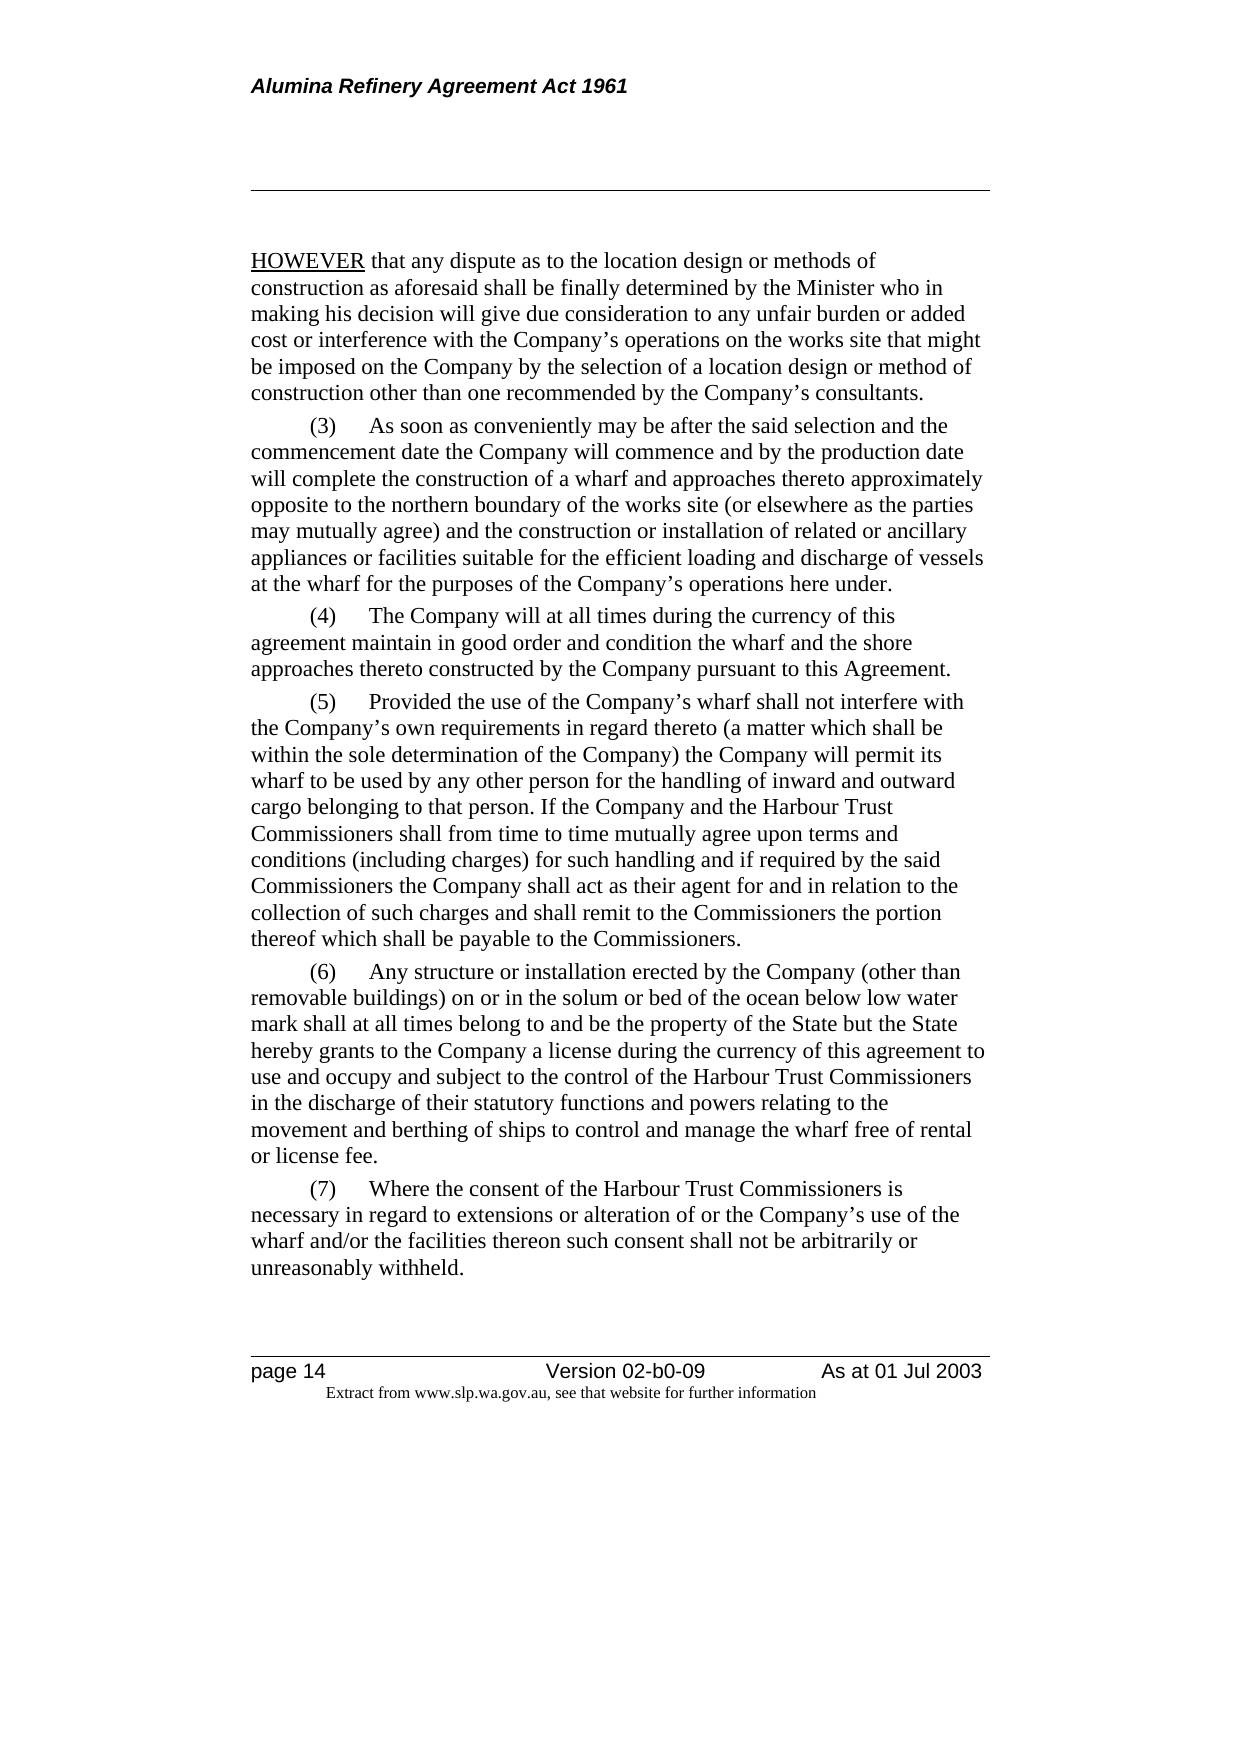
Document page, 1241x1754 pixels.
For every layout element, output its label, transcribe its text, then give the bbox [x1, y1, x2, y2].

text (7) Where the consent of the Harbour Trust Commissioners is necessary in regard to extensions or alteration of or the Company’s use of the wharf and/or the facilities thereon such consent shall not be arbitrarily or unreasonably withheld. [251, 1175, 990, 1280]
text (6) Any structure or installation erected by the Company (other than removable buildings) on or in the solum or bed of the ocean below low water mark shall at all times belong to and be the property of the State but the State hereby grants to the Company a license during the currency of this agreement to use and occupy and subject to the control of the Harbour Trust Commissioners in the discharge of their statutory functions and powers relating to the movement and berthing of ships to control and manage the wharf free of rental or license fee. [251, 958, 990, 1168]
text (3) As soon as conveniently may be after the said selection and the commencement date the Company will commence and by the production date will complete the construction of a wharf and approaches thereto approximately opposite to the northern boundary of the works site (or elsewhere as the parties may mutually agree) and the construction or installation of related or ancillary appliances or facilities suitable for the efficient loading and discharge of vessels at the wharf for the purposes of the Company’s operations here under. [251, 412, 990, 596]
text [251, 247, 990, 406]
text (5) Provided the use of the Company’s wharf shall not interfere with the Company’s own requirements in regard thereto (a matter which shall be within the sole determination of the Company) the Company will permit its wharf to be used by any other person for the handling of inward and outward cargo belonging to that person. If the Company and the Harbour Trust Commissioners shall from time to time mutually agree upon terms and conditions (including charges) for such handling and if required by the said Commissioners the Company shall act as their agent for and in relation to the collection of such charges and shall remit to the Commissioners the portion thereof which shall be payable to the Commissioners. [251, 688, 990, 951]
text (4) The Company will at all times during the currency of this agreement maintain in good order and condition the wharf and the shore approaches thereto constructed by the Company pursuant to this Agreement. [251, 603, 990, 682]
